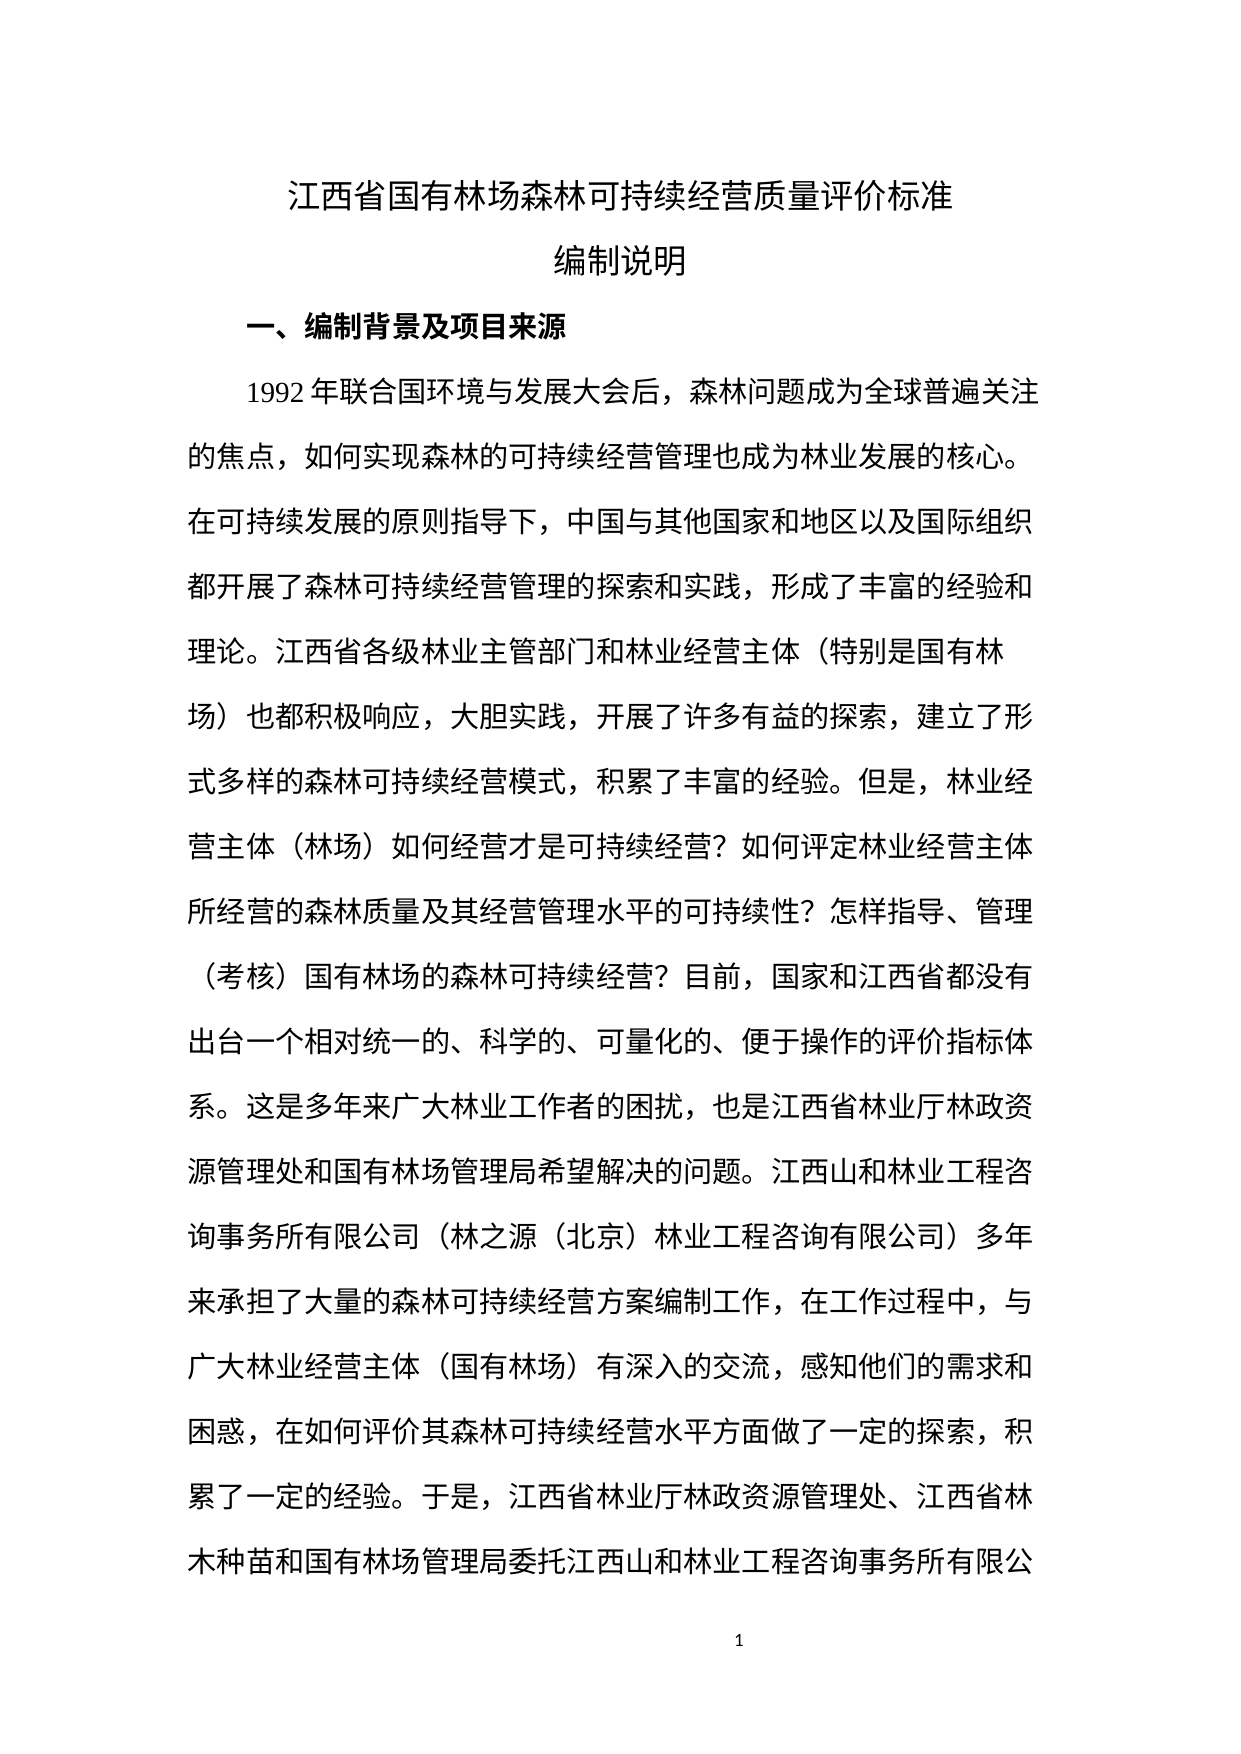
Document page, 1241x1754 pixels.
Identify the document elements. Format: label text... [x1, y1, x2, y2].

text 江西省国有林场森林可持续经营质量评价标准 [187, 162, 1053, 227]
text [187, 357, 1053, 1592]
text 一、编制背景及项目来源 [187, 292, 1044, 357]
text 编制说明 [187, 227, 1053, 292]
